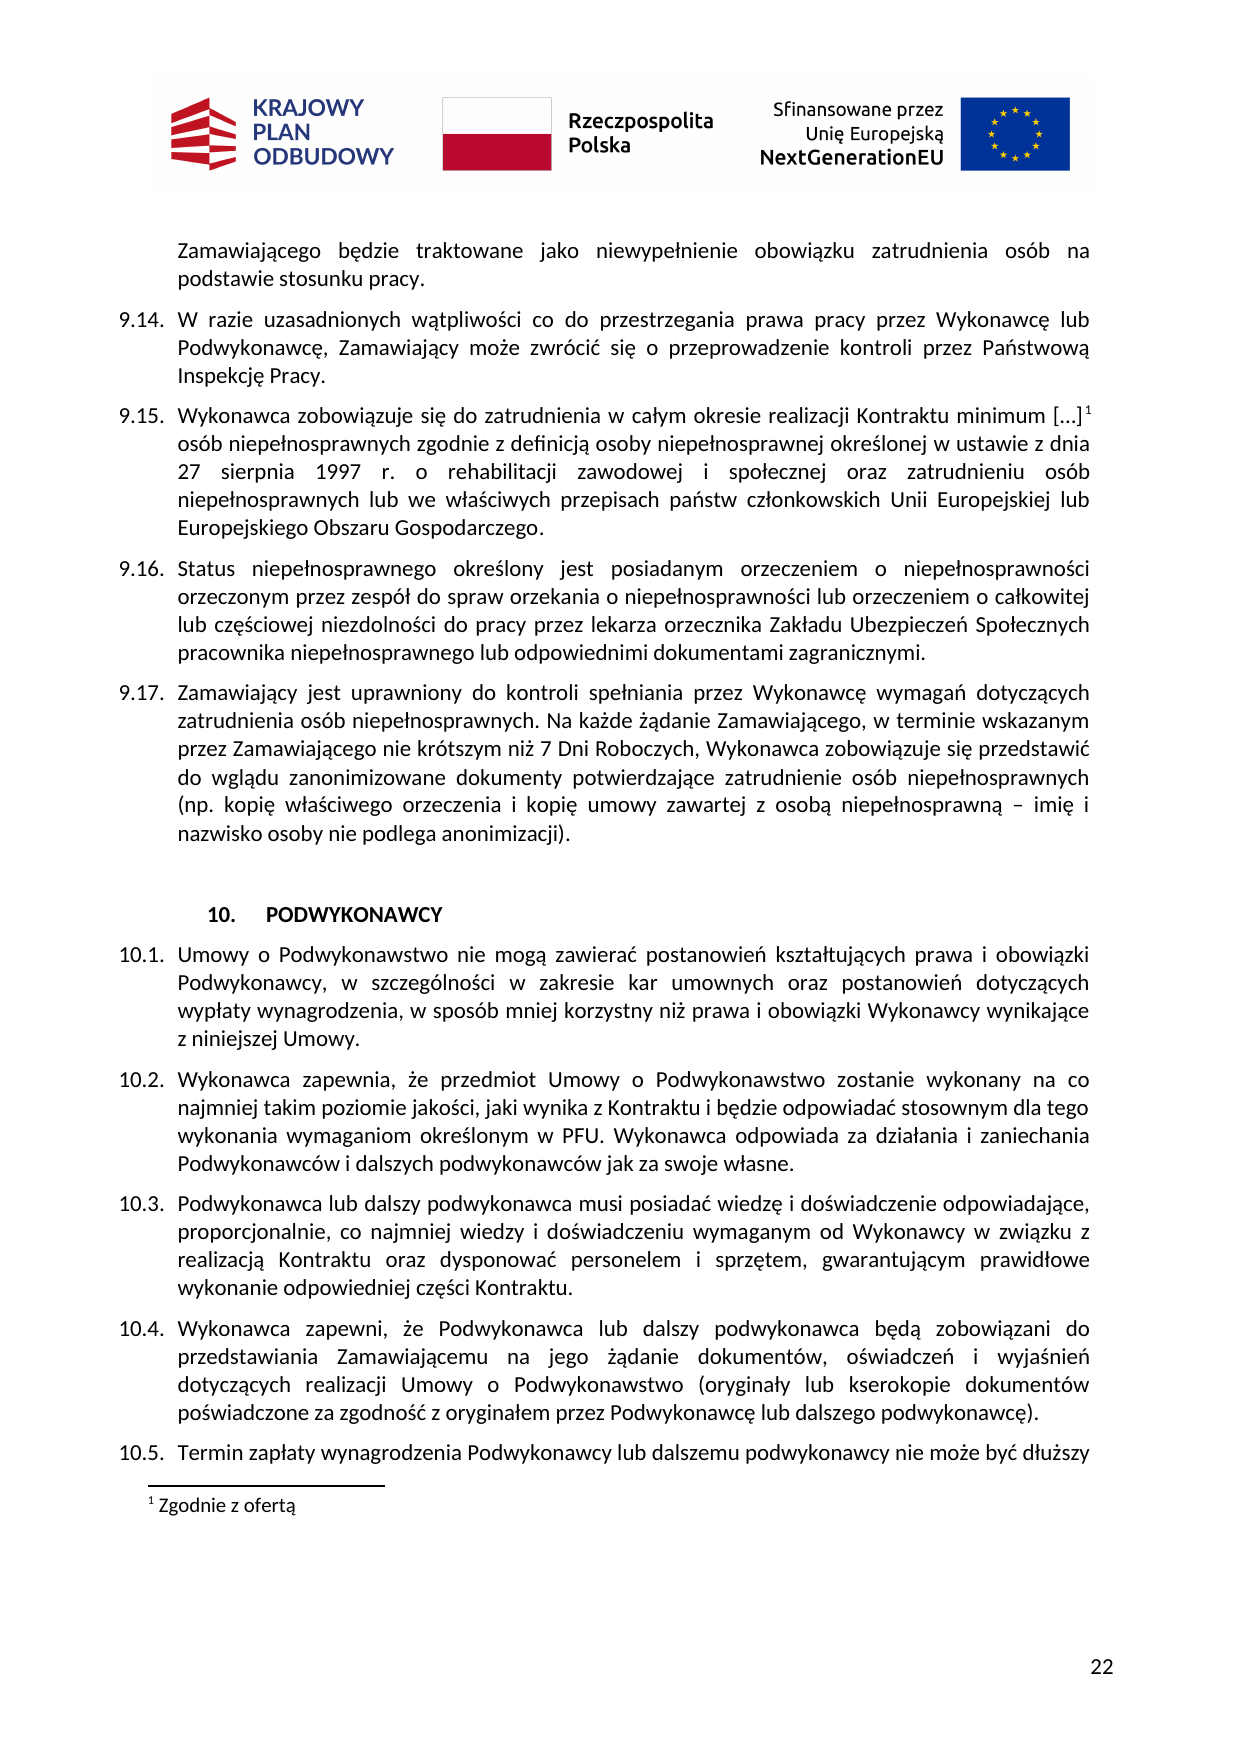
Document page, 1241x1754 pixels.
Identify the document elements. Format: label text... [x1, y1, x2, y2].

list Umowy o Podwykonawstwo nie mogą zawierać postanowień kształtujących prawa i obowiązki Podwykonawcy, w szczególności w zakresie kar umownych oraz postanowień dotyczących wypłaty wynagrodzenia, w sposób mniej korzystny niż prawa i obowiązki Wykonawcy wynikające z niniejszej Umowy. [118, 940, 1091, 1052]
list Status niepełnosprawnego określony jest posiadanym orzeczeniem o niepełnosprawności orzeczonym przez zespół do spraw orzekania o niepełnosprawności lub orzeczeniem o całkowitej lub częściowej niezdolności do pracy przez lekarza orzecznika Zakładu Ubezpieczeń Społecznych pracownika niepełnosprawnego lub odpowiednimi dokumentami zagranicznymi. [118, 554, 1091, 666]
list Wykonawca zapewnia, że przedmiot Umowy o Podwykonawstwo zostanie wykonany na co najmniej takim poziomie jakości, jaki wynika z Kontraktu i będzie odpowiadać stosownym dla tego wykonania wymaganiom określonym w PFU. Wykonawca odpowiada za działania i zaniechania Podwykonawców i dalszych podwykonawców jak za swoje własne. [118, 1065, 1091, 1177]
list Wykonawca zobowiązuje się do zatrudnienia w całym okresie realizacji Kontraktu minimum […] osób niepełnosprawnych zgodnie z definicją osoby niepełnosprawnej określonej w ustawie z dnia 27 sierpnia 1997 r. o rehabilitacji zawodowej i społecznej oraz zatrudnieniu osób niepełnosprawnych lub we właściwych przepisach państw członkowskich Unii Europejskiej lub Europejskiego Obszaru Gospodarczego. [118, 401, 1091, 541]
list Wykonawca zapewni, że Podwykonawca lub dalszy podwykonawca będą zobowiązani do przedstawiania Zamawiającemu na jego żądanie dokumentów, oświadczeń i wyjaśnień dotyczących realizacji Umowy o Podwykonawstwo (oryginały lub kserokopie dokumentów poświadczone za zgodność z oryginałem przez Podwykonawcę lub dalszego podwykonawcę). [118, 1314, 1091, 1426]
subtitle PODWYKONAWCY [207, 900, 1092, 928]
list Podwykonawca lub dalszy podwykonawca musi posiadać wiedzę i doświadczenie odpowiadające, proporcjonalnie, co najmniej wiedzy i doświadczeniu wymaganym od Wykonawcy w związku z realizacją Kontraktu oraz dysponować personelem i sprzętem, gwarantującym prawidłowe wykonanie odpowiedniej części Kontraktu. [118, 1189, 1091, 1301]
list W razie uzasadnionych wątpliwości co do przestrzegania prawa pracy przez Wykonawcę lub Podwykonawcę, Zamawiający może zwrócić się o przeprowadzenie kontroli przez Państwową Inspekcję Pracy. [118, 305, 1091, 389]
picture [147, 73, 1094, 195]
list Zamawiający jest uprawniony do kontroli spełniania przez Wykonawcę wymagań dotyczących zatrudnienia osób niepełnosprawnych. Na każde żądanie Zamawiającego, w terminie wskazanym przez Zamawiającego nie krótszym niż 7 Dni Roboczych, Wykonawca zobowiązuje się przedstawić do wglądu zanonimizowane dokumenty potwierdzające zatrudnienie osób niepełnosprawnych (np. kopię właściwego orzeczenia i kopię umowy zawartej z osobą niepełnosprawną – imię i nazwisko osoby nie podlega anonimizacji). [118, 678, 1091, 847]
